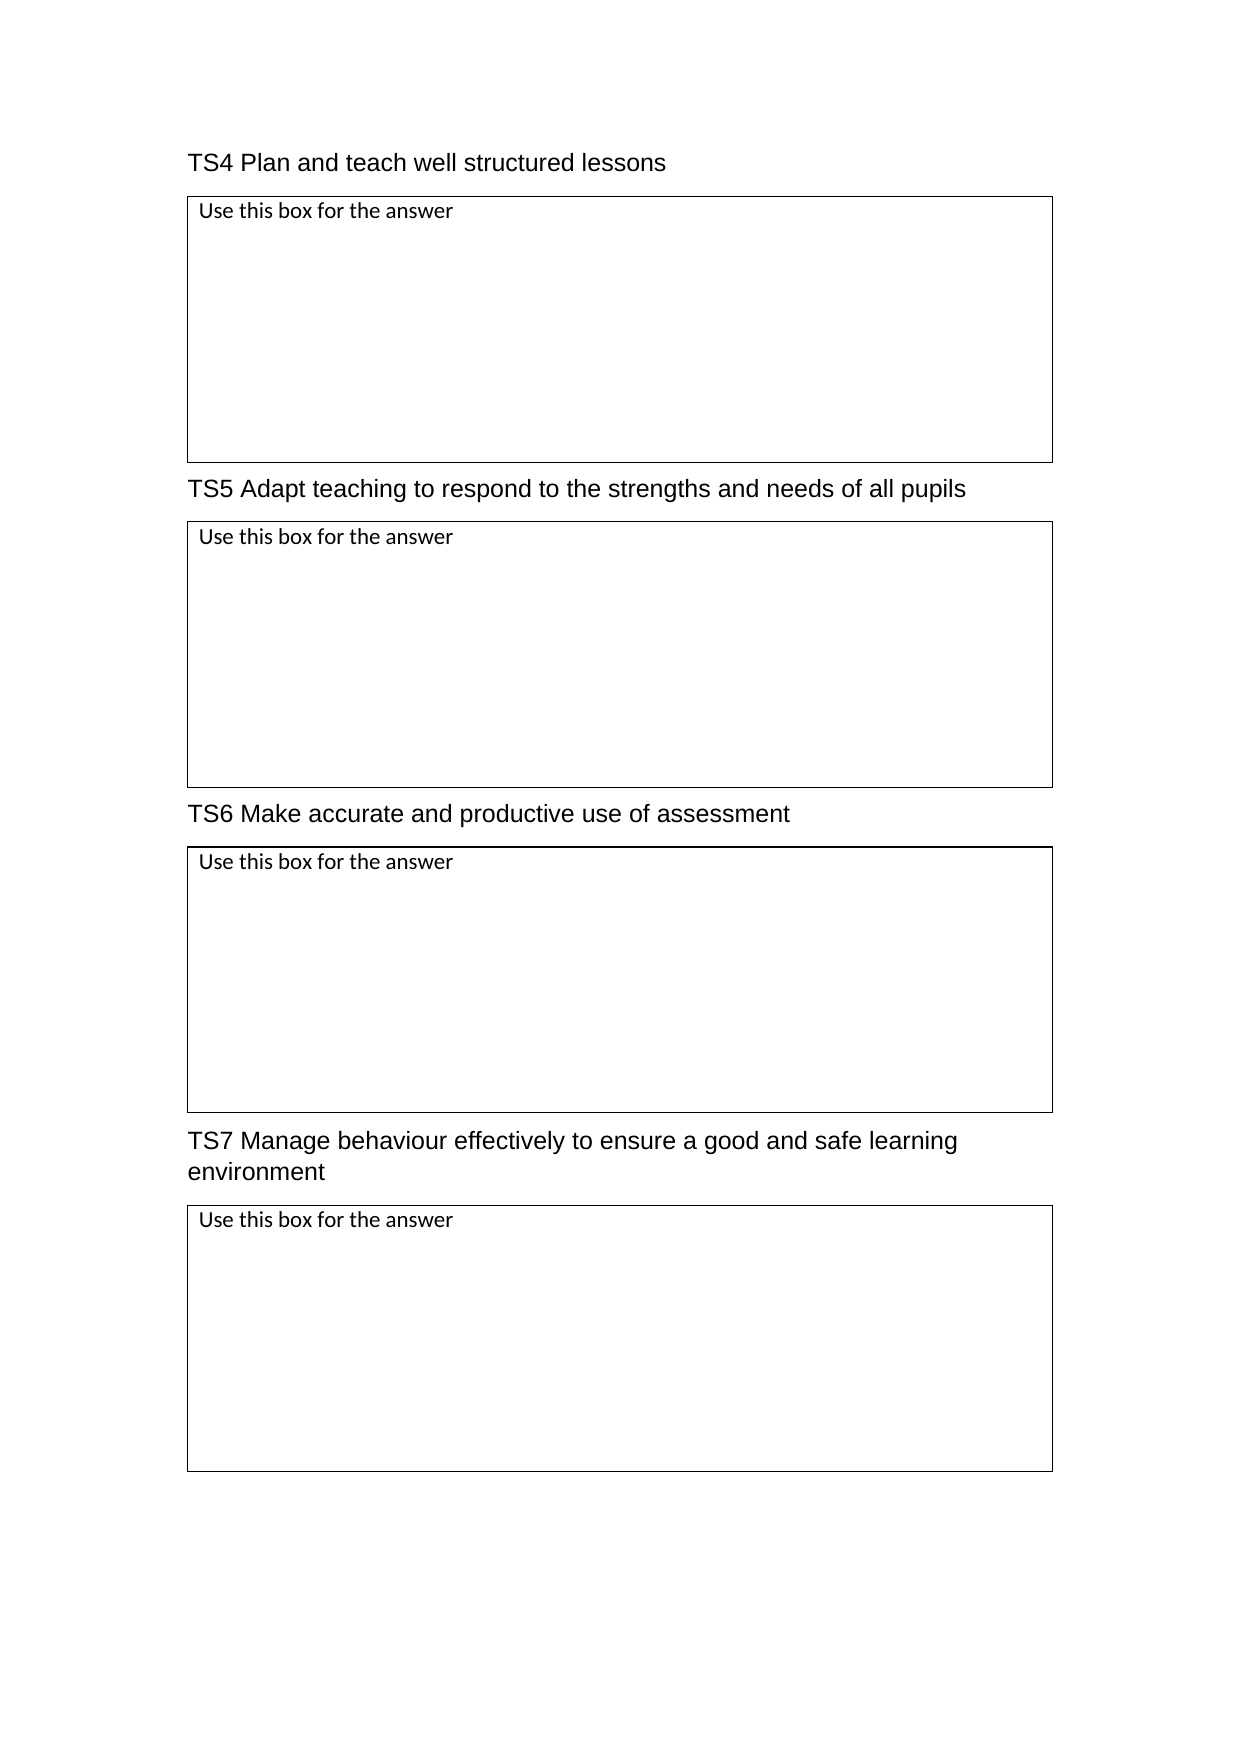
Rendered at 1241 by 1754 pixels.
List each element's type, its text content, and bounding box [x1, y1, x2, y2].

text TS4 Plan and teach well structured lessons [187, 148, 1115, 177]
text TS7 Manage behaviour effectively to ensure a good and safe learning environment [187, 1113, 961, 1186]
text TS6 Make accurate and productive use of assessment [187, 527, 1115, 828]
text TS7 Manage behaviour effectively to ensure a good and safe learning environment [188, 852, 961, 1112]
text TS5 Adapt teaching to respond to the strengths and needs of all pupils [187, 201, 1115, 502]
